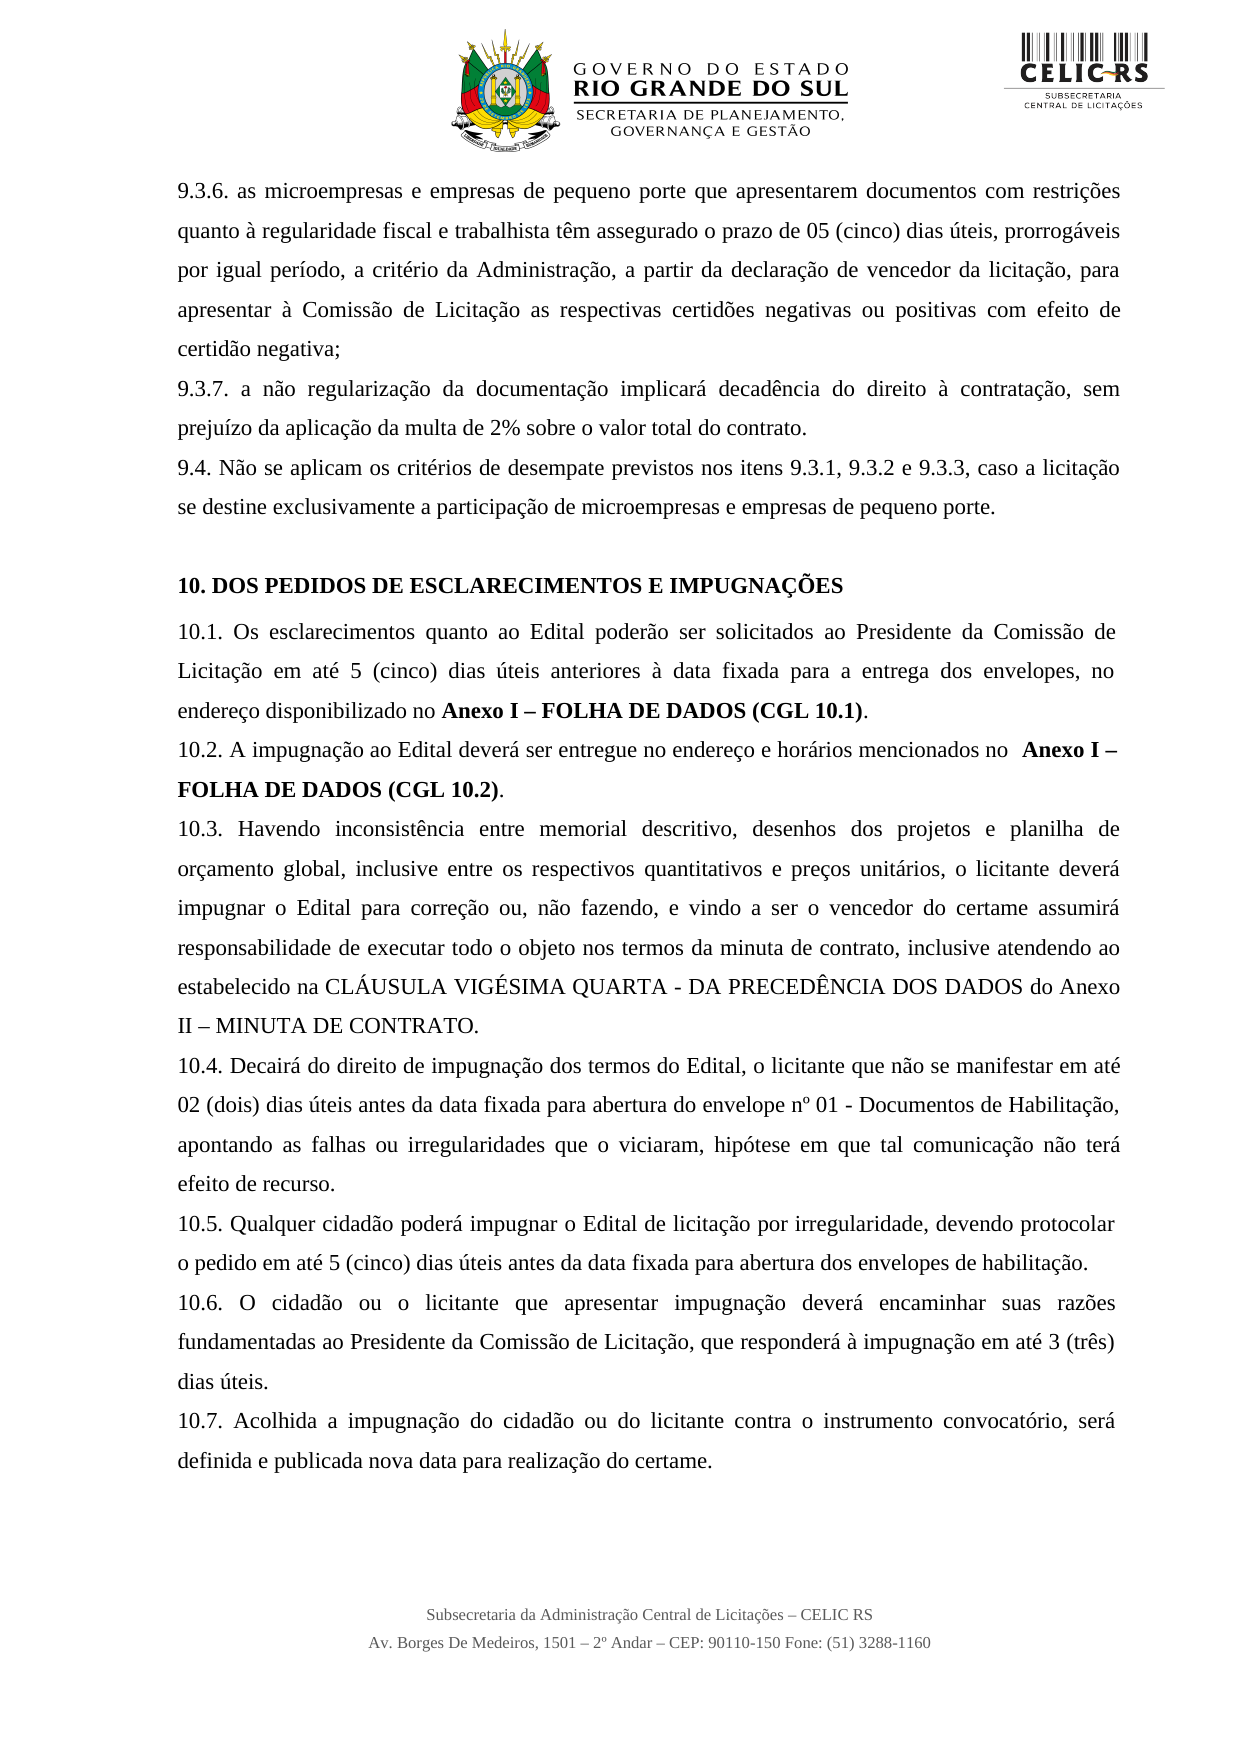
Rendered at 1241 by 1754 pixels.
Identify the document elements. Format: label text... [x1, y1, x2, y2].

text 10.6. O cidadão ou o licitante que apresentar impugnação deverá encaminhar suas razões fundamentadas ao Presidente da Comissão de Licitação, que responderá à impugnação em até 3 (três) dias úteis. [177, 1289, 1117, 1394]
text 9.4. Não se aplicam os critérios de desempate previstos nos itens 9.3.1, 9.3.2 e 9.3.3, caso a licitação se destine exclusivamente a participação de microempresas e empresas de pequeno porte. [177, 453, 1122, 519]
text 10.4. Decairá do direito de impugnação dos termos do Edital, o licitante que não se manifestar em até 02 (dois) dias úteis antes da data fixada para abertura do envelope nº 01 - Documentos de Habilitação, apontando as falhas ou irregularidades que o viciaram, hipótese em que tal comunicação não terá efeito de recurso. [177, 1052, 1122, 1197]
picture [1001, 28, 1167, 114]
text 10.5. Qualquer cidadão poderá impugnar o Edital de licitação por irregularidade, devendo protocolar o pedido em até 5 (cinco) dias úteis antes da data fixada para abertura dos envelopes de habilitação. [177, 1210, 1117, 1276]
subtitle 10. DOS PEDIDOS DE ESCLARECIMENTOS E IMPUGNAÇÕES [177, 572, 1122, 598]
picture [451, 29, 848, 152]
text 10.1. Os esclarecimentos quanto ao Edital poderão ser solicitados ao Presidente da Comissão de Licitação em até 5 (cinco) dias úteis anteriores à data fixada para a entrega dos envelopes, no endereço disponibilizado no Anexo I – FOLHA DE DADOS (CGL 10.1). [177, 618, 1117, 723]
text 10.7. Acolhida a impugnação do cidadão ou do licitante contra o instrumento convocatório, será definida e publicada nova data para realização do certame. [177, 1407, 1117, 1473]
text 9.3.6. as microempresas e empresas de pequeno porte que apresentarem documentos com restrições quanto à regularidade fiscal e trabalhista têm assegurado o prazo de 05 (cinco) dias úteis, prorrogáveis por igual período, a critério da Administração, a partir da declaração de vencedor da licitação, para apresentar à Comissão de Licitação as respectivas certidões negativas ou positivas com efeito de certidão negativa; [177, 177, 1122, 361]
text 10.2. A impugnação ao Edital deverá ser entregue no endereço e horários mencionados no Anexo I – FOLHA DE DADOS (CGL 10.2). [177, 736, 1117, 802]
text 9.3.7. a não regularização da documentação implicará decadência do direito à contratação, sem prejuízo da aplicação da multa de 2% sobre o valor total do contrato. [177, 374, 1122, 440]
text 10.3. Havendo inconsistência entre memorial descritivo, desenhos dos projetos e planilha de orçamento global, inclusive entre os respectivos quantitativos e preços unitários, o licitante deverá impugnar o Edital para correção ou, não fazendo, e vindo a ser o vencedor do certame assumirá responsabilidade de executar todo o objeto nos termos da minuta de contrato, inclusive atendendo ao estabelecido na CLÁUSULA VIGÉSIMA QUARTA - DA PRECEDÊNCIA DOS DADOS do Anexo II – MINUTA DE CONTRATO. [177, 815, 1122, 1039]
